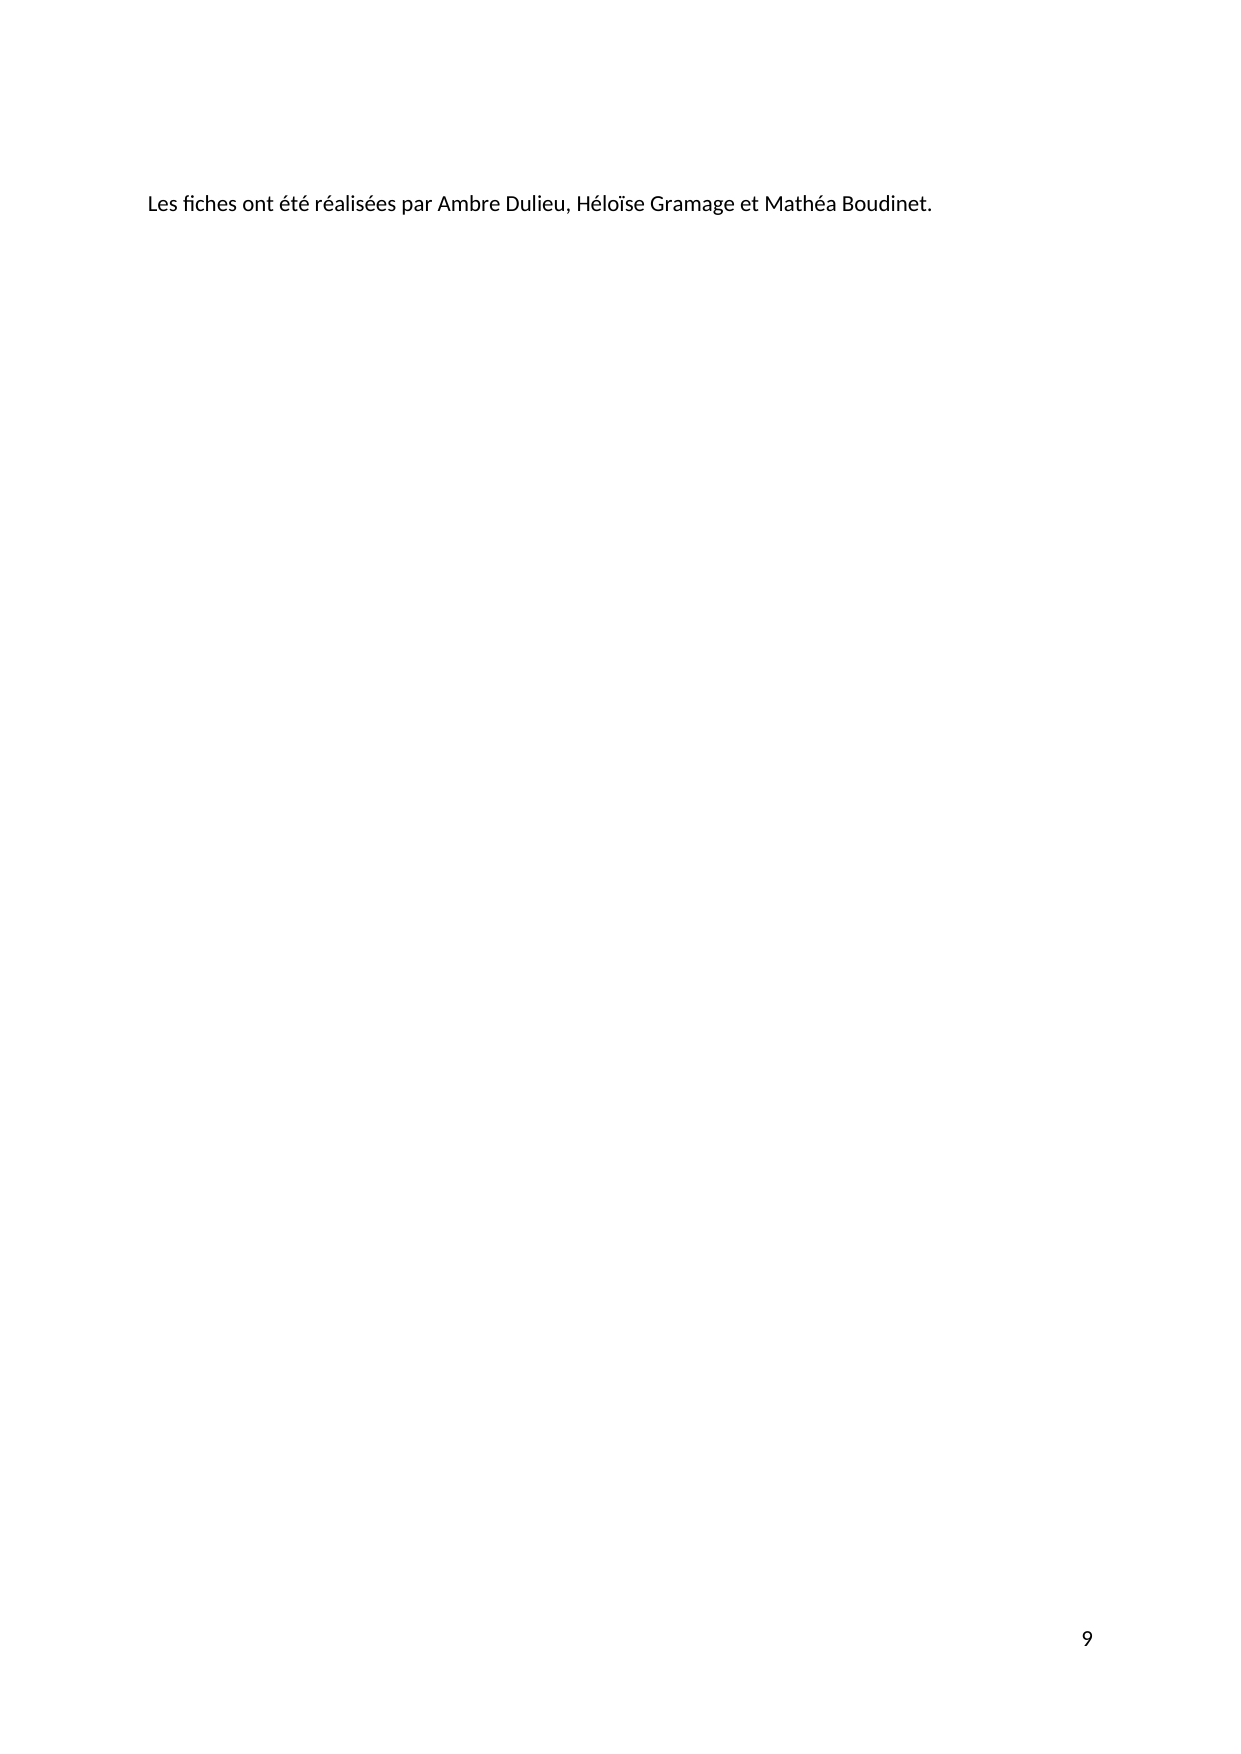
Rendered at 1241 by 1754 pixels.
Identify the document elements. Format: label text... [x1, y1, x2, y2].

text Les fiches ont été réalisées par Ambre Dulieu, Héloïse Gramage et Mathéa Boudinet. [148, 189, 1093, 218]
